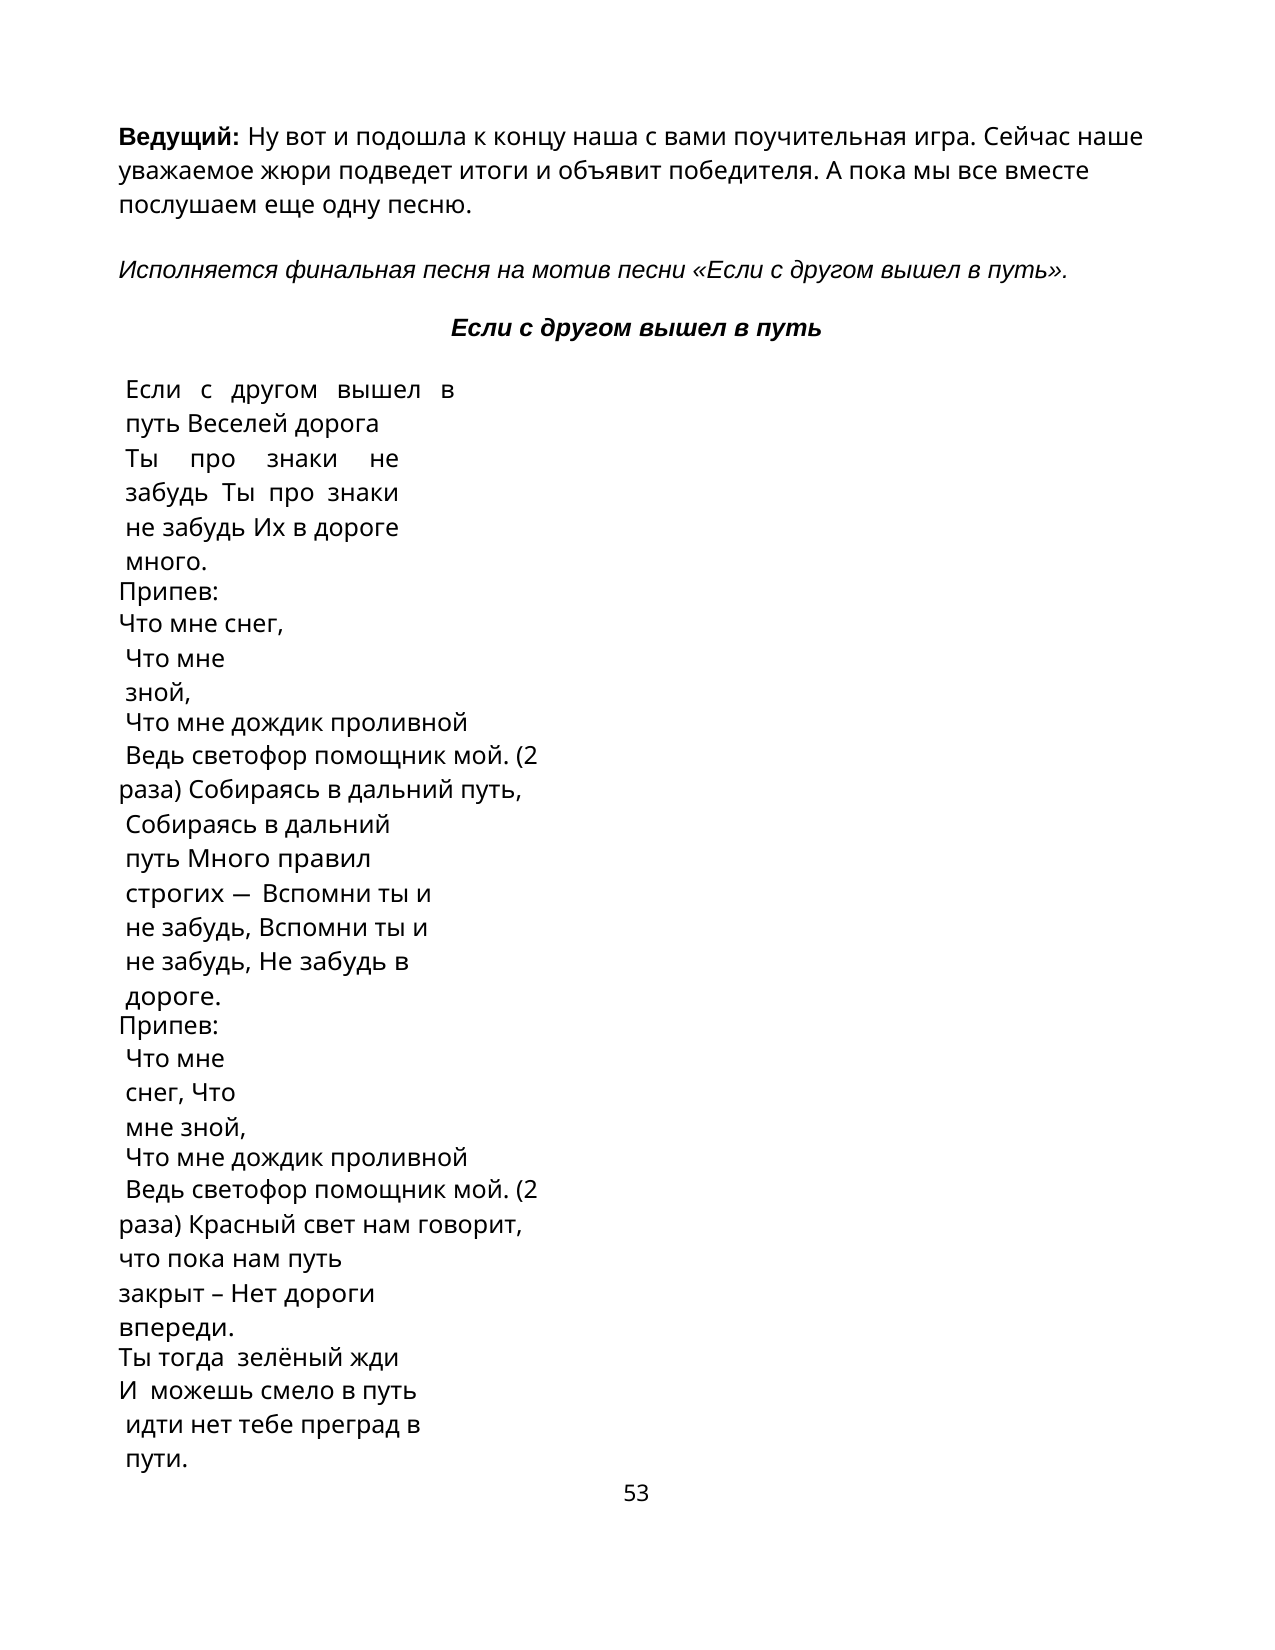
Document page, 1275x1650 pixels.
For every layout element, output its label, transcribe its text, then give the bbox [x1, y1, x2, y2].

text Ведь светофор помощник мой. (2 раза) Красный свет нам говорит, [118, 1172, 586, 1241]
text Припев: [118, 578, 1210, 606]
text Ведь светофор помощник мой. (2 раза) Собираясь в дальний путь, [118, 738, 586, 806]
text Ведущий: Ну вот и подошла к концу наша с вами поучительная игра. Сейчас наше уважаемое жюри подведет итоги и объявит победителя. А пока мы все вместе послушаем еще одну песню. [118, 118, 1157, 221]
text Что мне снег, Что мне зной, [118, 606, 287, 709]
text Припев: [118, 1013, 1210, 1040]
text Собираясь в дальний путь Много правил строгих – Вспомни ты и не забудь, Вспомни ты и не забудь, Не забудь в дороге. [125, 806, 436, 1012]
text Ты про знаки не забудь Ты про знаки не забудь Их в дороге много. [125, 440, 399, 578]
text Что мне дождик проливной [125, 709, 1210, 737]
text Исполняется финальная песня на мотив песни «Если с другом вышел в путь». [118, 255, 1210, 284]
text что пока нам путь закрыт – Нет дороги впереди. [118, 1241, 433, 1344]
text И можешь смело в путь идти нет тебе преград в пути. [118, 1372, 463, 1475]
text Если с другом вышел в путь Веселей дорога [125, 372, 455, 440]
text Что мне дождик проливной [125, 1144, 1210, 1172]
text Ты тогда зелёный жди [118, 1344, 1210, 1372]
subtitle Если с другом вышел в путь [95, 313, 1178, 342]
text Что мне снег, Что мне зной, [125, 1041, 287, 1143]
